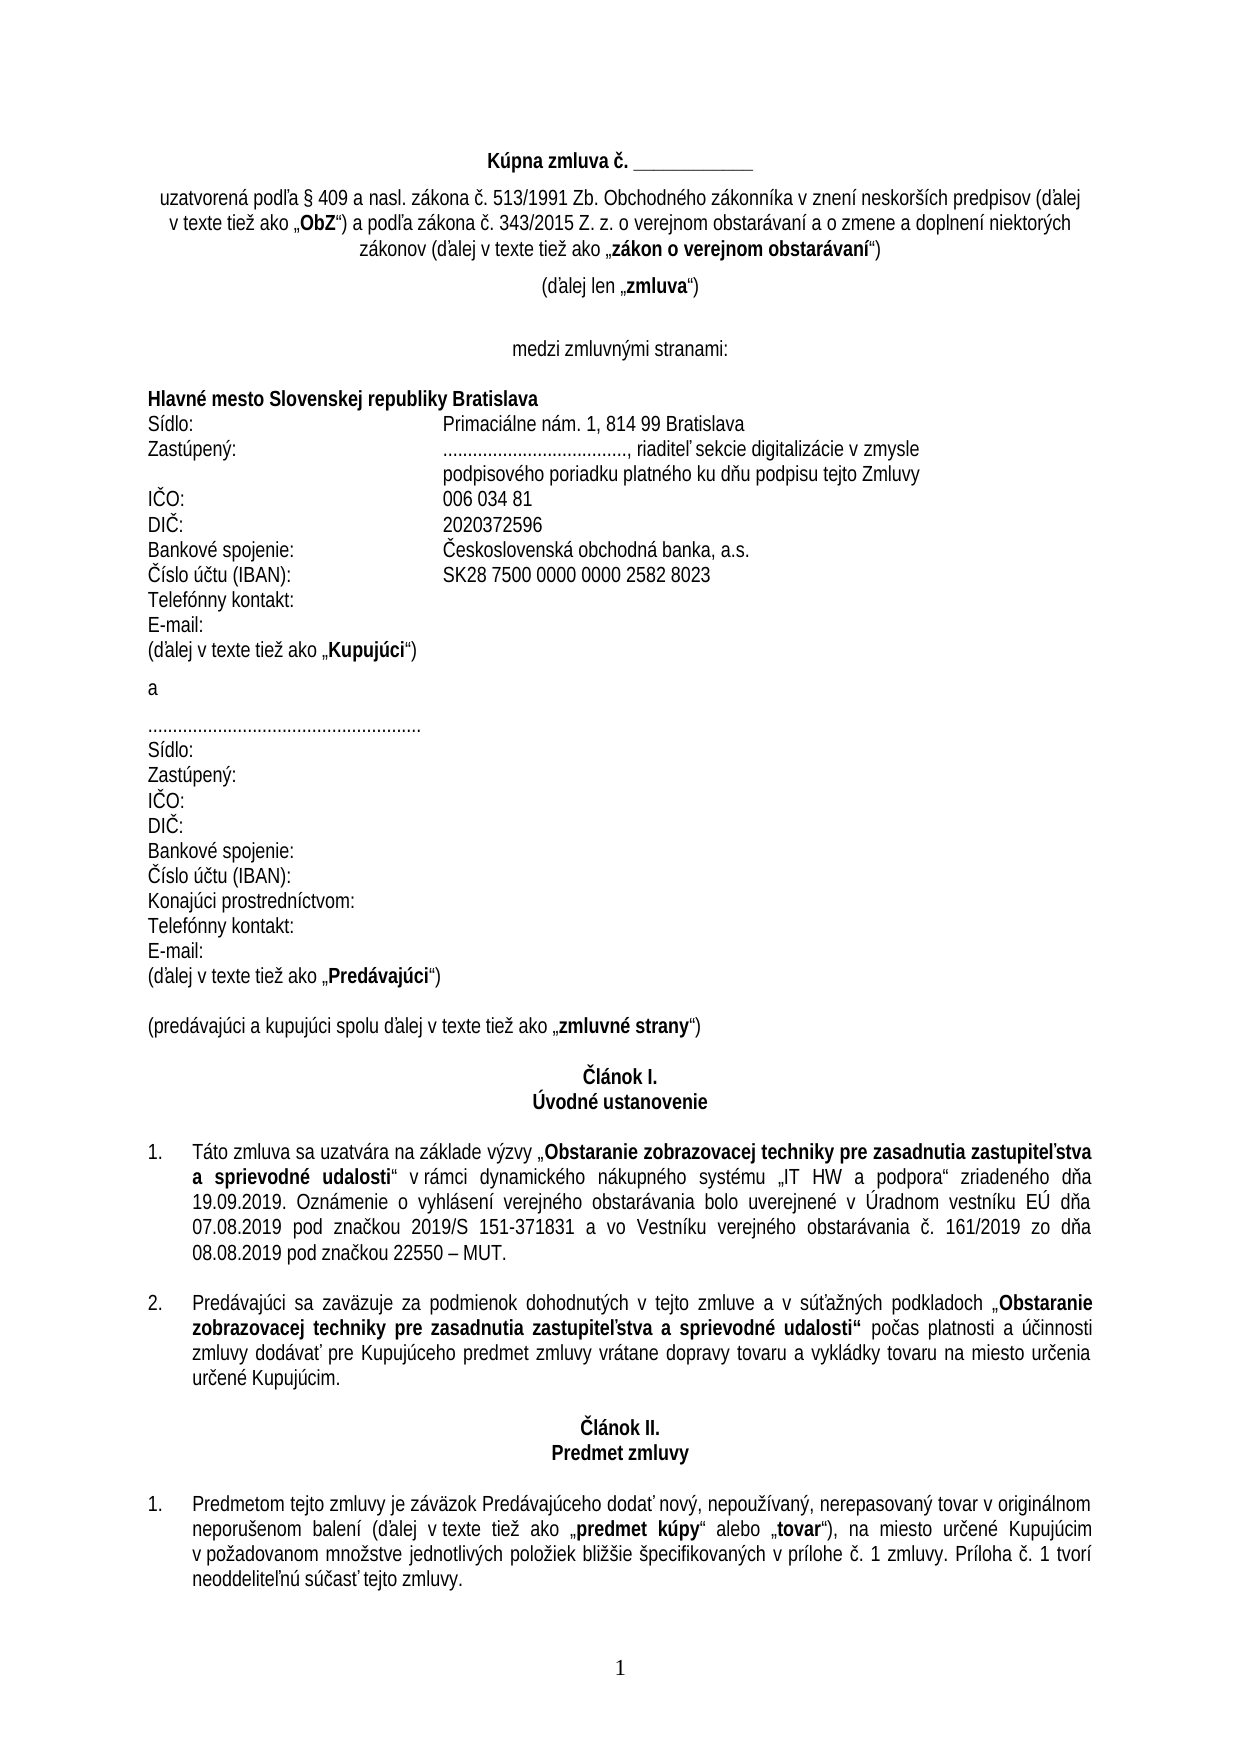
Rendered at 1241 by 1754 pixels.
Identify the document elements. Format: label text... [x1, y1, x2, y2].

text medzi zmluvnými stranami: [148, 336, 1093, 361]
text uzatvorená podľa § 409 a nasl. zákona č. 513/1991 Zb. Obchodného zákonníka v znení neskorších predpisov (ďalej v texte tiež ako „ObZ“) a podľa zákona č. 343/2015 Z. z. o verejnom obstarávaní a o zmene a doplnení niektorých zákonov (ďalej v texte tiež ako „zákon o verejnom obstarávaní“) [148, 185, 1093, 261]
list Predmetom tejto zmluvy je záväzok Predávajúceho dodať nový, nepoužívaný, nerepasovaný tovar v originálnom neporušenom balení (ďalej v texte tiež ako „predmet kúpy“ alebo „tovar“), na miesto určené Kupujúcim v požadovanom množstve jednotlivých položiek bližšie špecifikovaných v prílohe č. 1 zmluvy. Príloha č. 1 tvorí neoddeliteľnú súčasť tejto zmluvy. [148, 1490, 1093, 1591]
text ....................................................... [148, 712, 1093, 737]
text Bankové spojenie: Československá obchodná banka, a.s. [148, 537, 1093, 562]
text Sídlo: [148, 737, 1093, 762]
text podpisového poriadku platného ku dňu podpisu tejto Zmluvy [148, 461, 1093, 486]
text Úvodné ustanovenie [148, 1089, 1093, 1114]
text Konajúci prostredníctvom: [148, 888, 1093, 913]
text E-mail: [148, 938, 1093, 963]
text Článok II. [148, 1415, 1093, 1440]
text IČO: 006 034 81 [148, 486, 1093, 511]
text Kúpna zmluva č. ____________ [148, 148, 1093, 173]
text DIČ: [148, 813, 1093, 838]
text (ďalej len „zmluva“) [148, 273, 1093, 298]
text Číslo účtu (IBAN): [148, 863, 1093, 888]
text IČO: [148, 787, 1093, 813]
text a [148, 674, 1093, 700]
text E-mail: [148, 612, 1093, 637]
text Zastúpený: ....................................., riaditeľ sekcie digitalizácie v zmysle [148, 436, 1093, 461]
text Telefónny kontakt: [148, 913, 1093, 938]
text Článok I. [148, 1064, 1093, 1089]
text Hlavné mesto Slovenskej republiky Bratislava [148, 386, 1093, 411]
text (predávajúci a kupujúci spolu ďalej v texte tiež ako „zmluvné strany“) [148, 1013, 1093, 1038]
text (ďalej v texte tiež ako „Kupujúci“) [148, 637, 1093, 662]
text DIČ: 2020372596 [148, 511, 1093, 537]
text Telefónny kontakt: [148, 587, 1093, 612]
list Predávajúci sa zaväzuje za podmienok dohodnutých v tejto zmluve a v súťažných podkladoch „Obstaranie zobrazovacej techniky pre zasadnutia zastupiteľstva a sprievodné udalosti“ počas platnosti a účinnosti zmluvy dodávať pre Kupujúceho predmet zmluvy vrátane dopravy tovaru a vykládky tovaru na miesto určenia určené Kupujúcim. [148, 1289, 1093, 1390]
list Táto zmluva sa uzatvára na základe výzvy „Obstaranie zobrazovacej techniky pre zasadnutia zastupiteľstva a sprievodné udalosti“ v rámci dynamického nákupného systému „IT HW a podpora“ zriadeného dňa 19.09.2019. Oznámenie o vyhlásení verejného obstarávania bolo uverejnené v Úradnom vestníku EÚ dňa 07.08.2019 pod značkou 2019/S 151-371831 a vo Vestníku verejného obstarávania č. 161/2019 zo dňa 08.08.2019 pod značkou 22550 – MUT. [148, 1139, 1093, 1264]
text Zastúpený: [148, 762, 1093, 787]
text Číslo účtu (IBAN): SK28 7500 0000 0000 2582 8023 [148, 562, 1093, 587]
text (ďalej v texte tiež ako „Predávajúci“) [148, 963, 1093, 988]
text Sídlo: Primaciálne nám. 1, 814 99 Bratislava [148, 411, 1093, 436]
text Predmet zmluvy [148, 1440, 1093, 1465]
text Bankové spojenie: [148, 838, 1093, 863]
